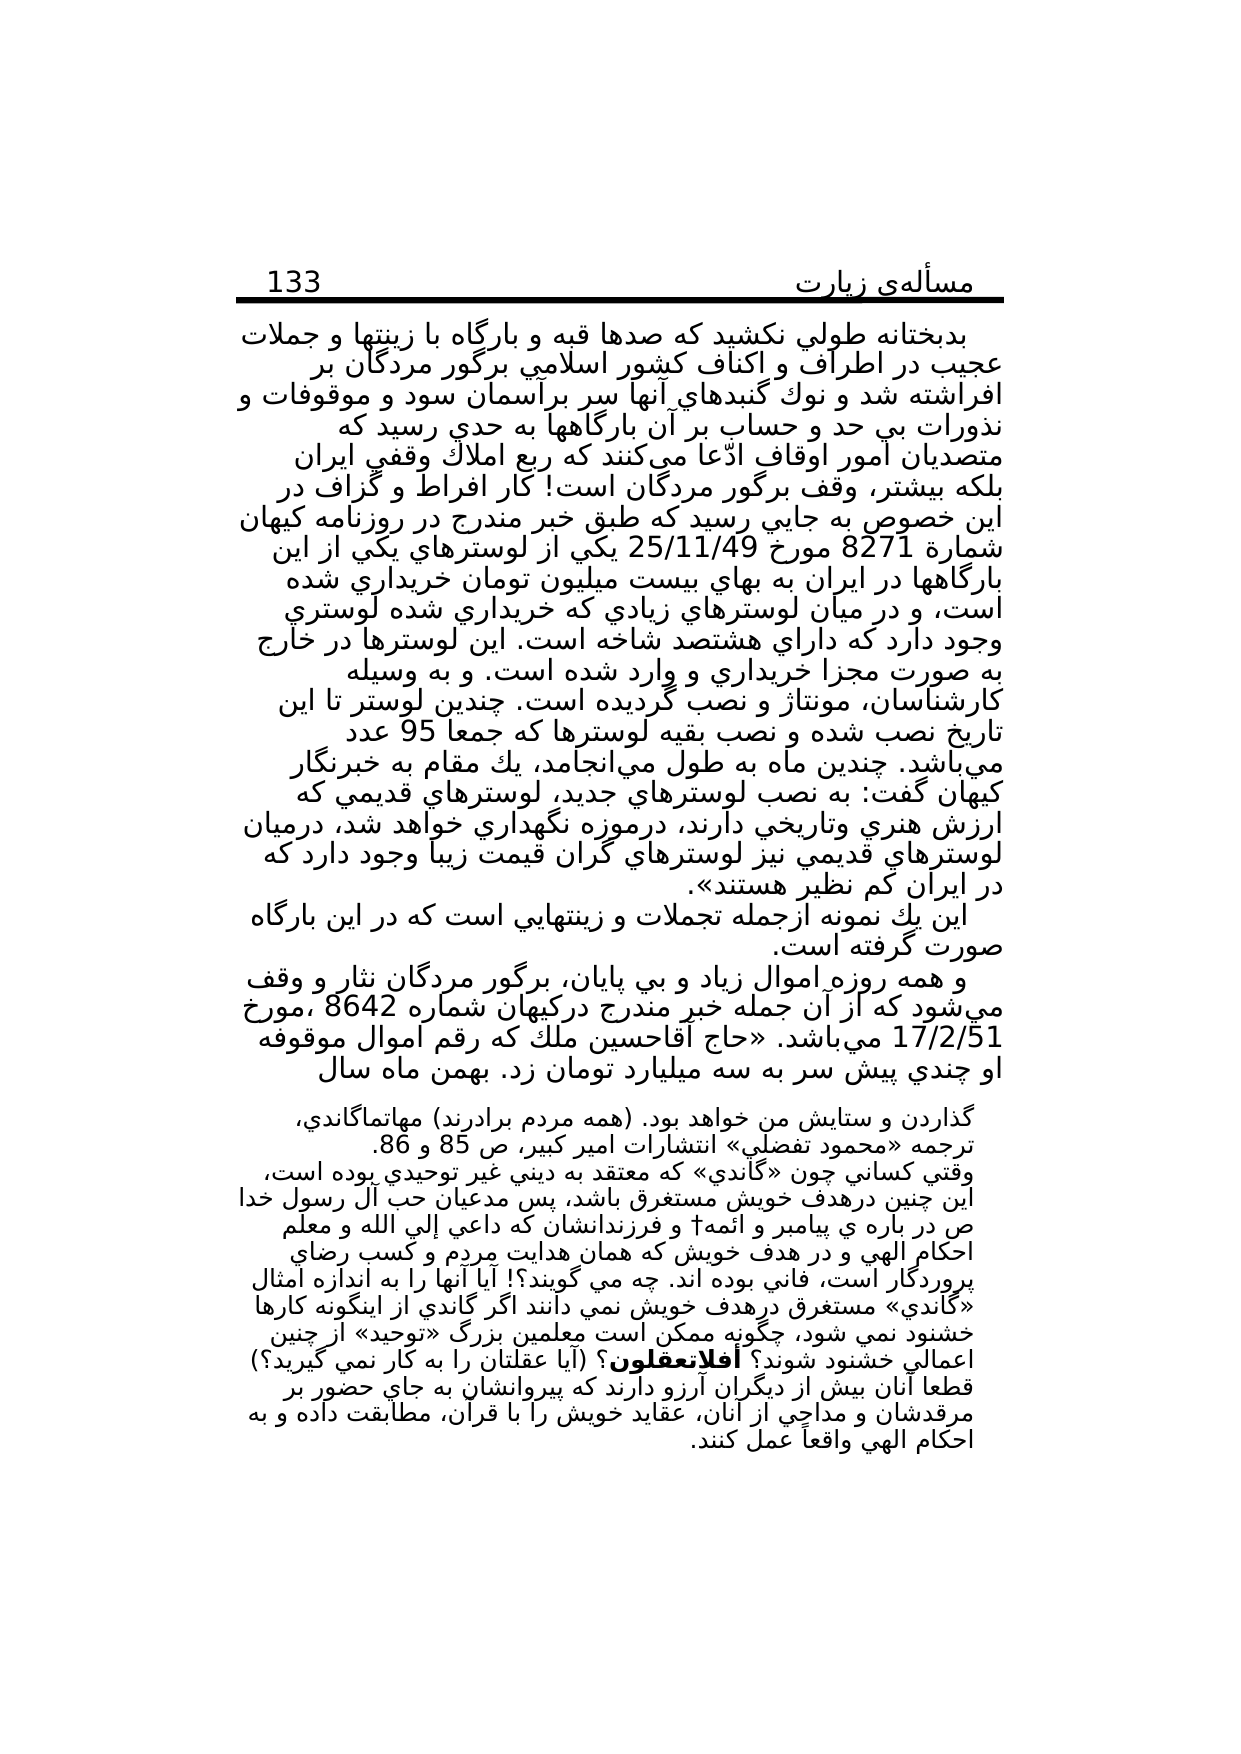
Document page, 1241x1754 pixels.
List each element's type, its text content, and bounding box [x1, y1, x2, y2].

text بدبختانه طولي نكشيد كه صدها قبه و بارگاه با زينتها و جملات عجيب در اطراف و اكناف كشور اسلامي برگور مردگان بر افراشته شد و نوك گنبدهاي آنها سر برآسمان سود و موقوفات و نذورات بي حد و حساب بر آن بارگاهها به حدي رسيد كه متصديان امور اوقاف ادّعا مى‌كنند كه ربع املاك وقفي ايران بلكه بيشتر، ‌وقف برگور مردگان است! كار افراط و گزاف در اين خصوص به جايي رسيد كه طبق خبر مندرج در روزنامه كيهان شمارة 8271 مورخ 25/11/49 يكي از لوسترهاي يكي از اين بارگاهها در ايران به بهاي بيست ميليون تومان خريداري شده است، و در ميان لوسترهاي زيادي كه خريداري شده لوستري وجود دارد كه داراي هشتصد شاخه است. اين لوسترها در خارج به صورت مجزا خريداري و وارد شده است. و به وسيله كارشناسان، مونتاژ و نصب گرديده است. چندين لوستر تا اين تاريخ نصب شده و نصب بقيه لوسترها كه جمعا 95 عدد مي‌باشد. چندين ماه به طول مي‌انجامد، ‌يك مقام به خبرنگار كيهان گفت: به نصب لوسترهاي جديد، لوسترهاي قديمي كه ارزش هنري وتاريخي دارند، درموزه نگهداري خواهد شد، درميان لوسترهاي قديمي نيز لوسترهاي گران قيمت زيبا وجود دارد كه در ايران كم نظير هستند». [236, 320, 1004, 901]
text اين يك نمونه ازجمله تجملات و زينتهايي است كه در اين بارگاه صورت گرفته است. [236, 901, 1004, 963]
text و همه روزه اموال زياد و بي پايان، برگور مردگان نثار و وقف مي‌شود كه از آن جمله خبر مندرج دركيهان شماره 8642 ،مورخ 17/2/51 مي‌باشد. «حاج آقاحسين ملك كه رقم اموال موقوفه او چندي پيش سر به سه ميليارد تومان زد. بهمن ماه سال گذشته، ‌چهار صد ميليون تومان، ‌اموال باقيمانده خود را كه در موزه ملك به صورت تابلو، ‌نقاشي، فرش، دستخط فرمان شاهان و اشياء عتيقه نگهداري مي‌شود، وقف آستان قدس رضوي كرد ...». [236, 963, 1004, 1085]
